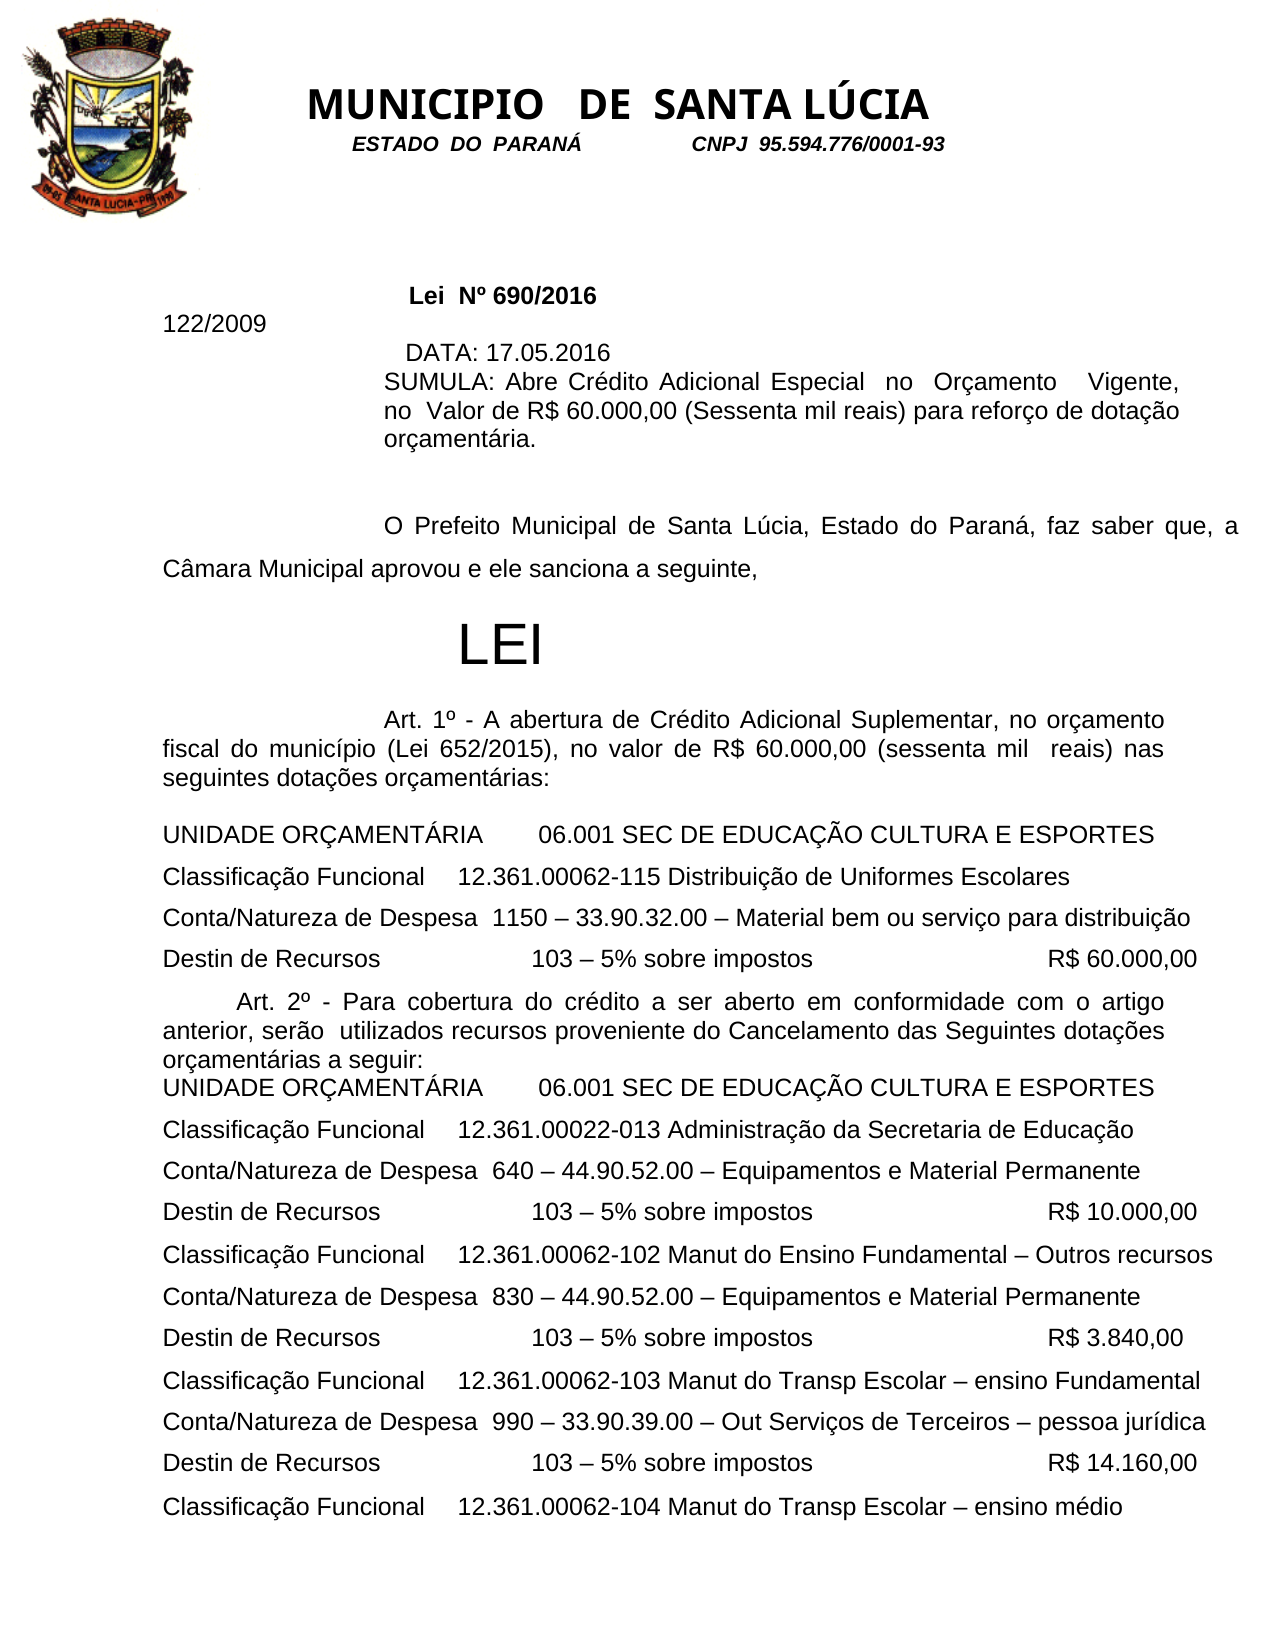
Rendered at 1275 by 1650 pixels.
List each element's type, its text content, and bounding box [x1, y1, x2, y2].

text Classificação Funcional 12.361.00062-104 Manut do Transp Escolar – ensino médio [162, 1492, 1240, 1520]
text Classificação Funcional 12.361.00022-013 Administração da Secretaria de Educação [162, 1115, 1240, 1143]
text O Prefeito Municipal de Santa Lúcia, Estado do Paraná, faz saber que, a Câmara Municipal aprovou e ele sanciona a seguinte, [162, 511, 1240, 583]
text DATA: 17.05.2016 [162, 338, 1167, 367]
text Classificação Funcional 12.361.00062-102 Manut do Ensino Fundamental – Outros recursos [162, 1240, 1240, 1269]
text Conta/Natureza de Despesa 990 – 33.90.39.00 – Out Serviços de Terceiros – pessoa jurídica [162, 1407, 1240, 1436]
text Conta/Natureza de Despesa 1150 – 33.90.32.00 – Material bem ou serviço para distribuição [162, 903, 1240, 932]
text Art. 1º - A abertura de Crédito Adicional Suplementar, no orçamento fiscal do município (Lei 652/2015), no valor de R$ 60.000,00 (sessenta mil reais) nas seguintes dotações orçamentárias: [162, 705, 1167, 792]
text Destin de Recursos 103 – 5% sobre impostos R$ 10.000,00 [162, 1197, 1240, 1226]
text Art. 2º - Para cobertura do crédito a ser aberto em conformidade com o artigo anterior, serão utilizados recursos proveniente do Cancelamento das Seguintes dotações orçamentárias a seguir: [162, 987, 1167, 1073]
text SUMULA: Abre Crédito Adicional Especial no Orçamento Vigente, no Valor de R$ 60.000,00 (Sessenta mil reais) para reforço de dotação orçamentária. [384, 367, 1181, 453]
text Classificação Funcional 12.361.00062-103 Manut do Transp Escolar – ensino Fundamental [162, 1366, 1240, 1395]
text Classificação Funcional 12.361.00062-115 Distribuição de Uniformes Escolares [162, 862, 1240, 890]
text UNIDADE ORÇAMENTÁRIA 06.001 SEC DE EDUCAÇÃO CULTURA E ESPORTES [162, 1073, 1240, 1102]
text Conta/Natureza de Despesa 830 – 44.90.52.00 – Equipamentos e Material Permanente [162, 1282, 1240, 1310]
text Destin de Recursos 103 – 5% sobre impostos R$ 3.840,00 [162, 1323, 1240, 1352]
text UNIDADE ORÇAMENTÁRIA 06.001 SEC DE EDUCAÇÃO CULTURA E ESPORTES [162, 820, 1240, 849]
text Conta/Natureza de Despesa 640 – 44.90.52.00 – Equipamentos e Material Permanente [162, 1156, 1240, 1185]
subtitle Lei Nº 690/2016 DECRETO Nº 122/2009 [162, 281, 1137, 338]
text LEI [162, 609, 1167, 677]
text Destin de Recursos 103 – 5% sobre impostos R$ 14.160,00 [162, 1448, 1240, 1477]
text Destin de Recursos 103 – 5% sobre impostos R$ 60.000,00 [162, 944, 1240, 973]
picture [20, 0, 211, 223]
